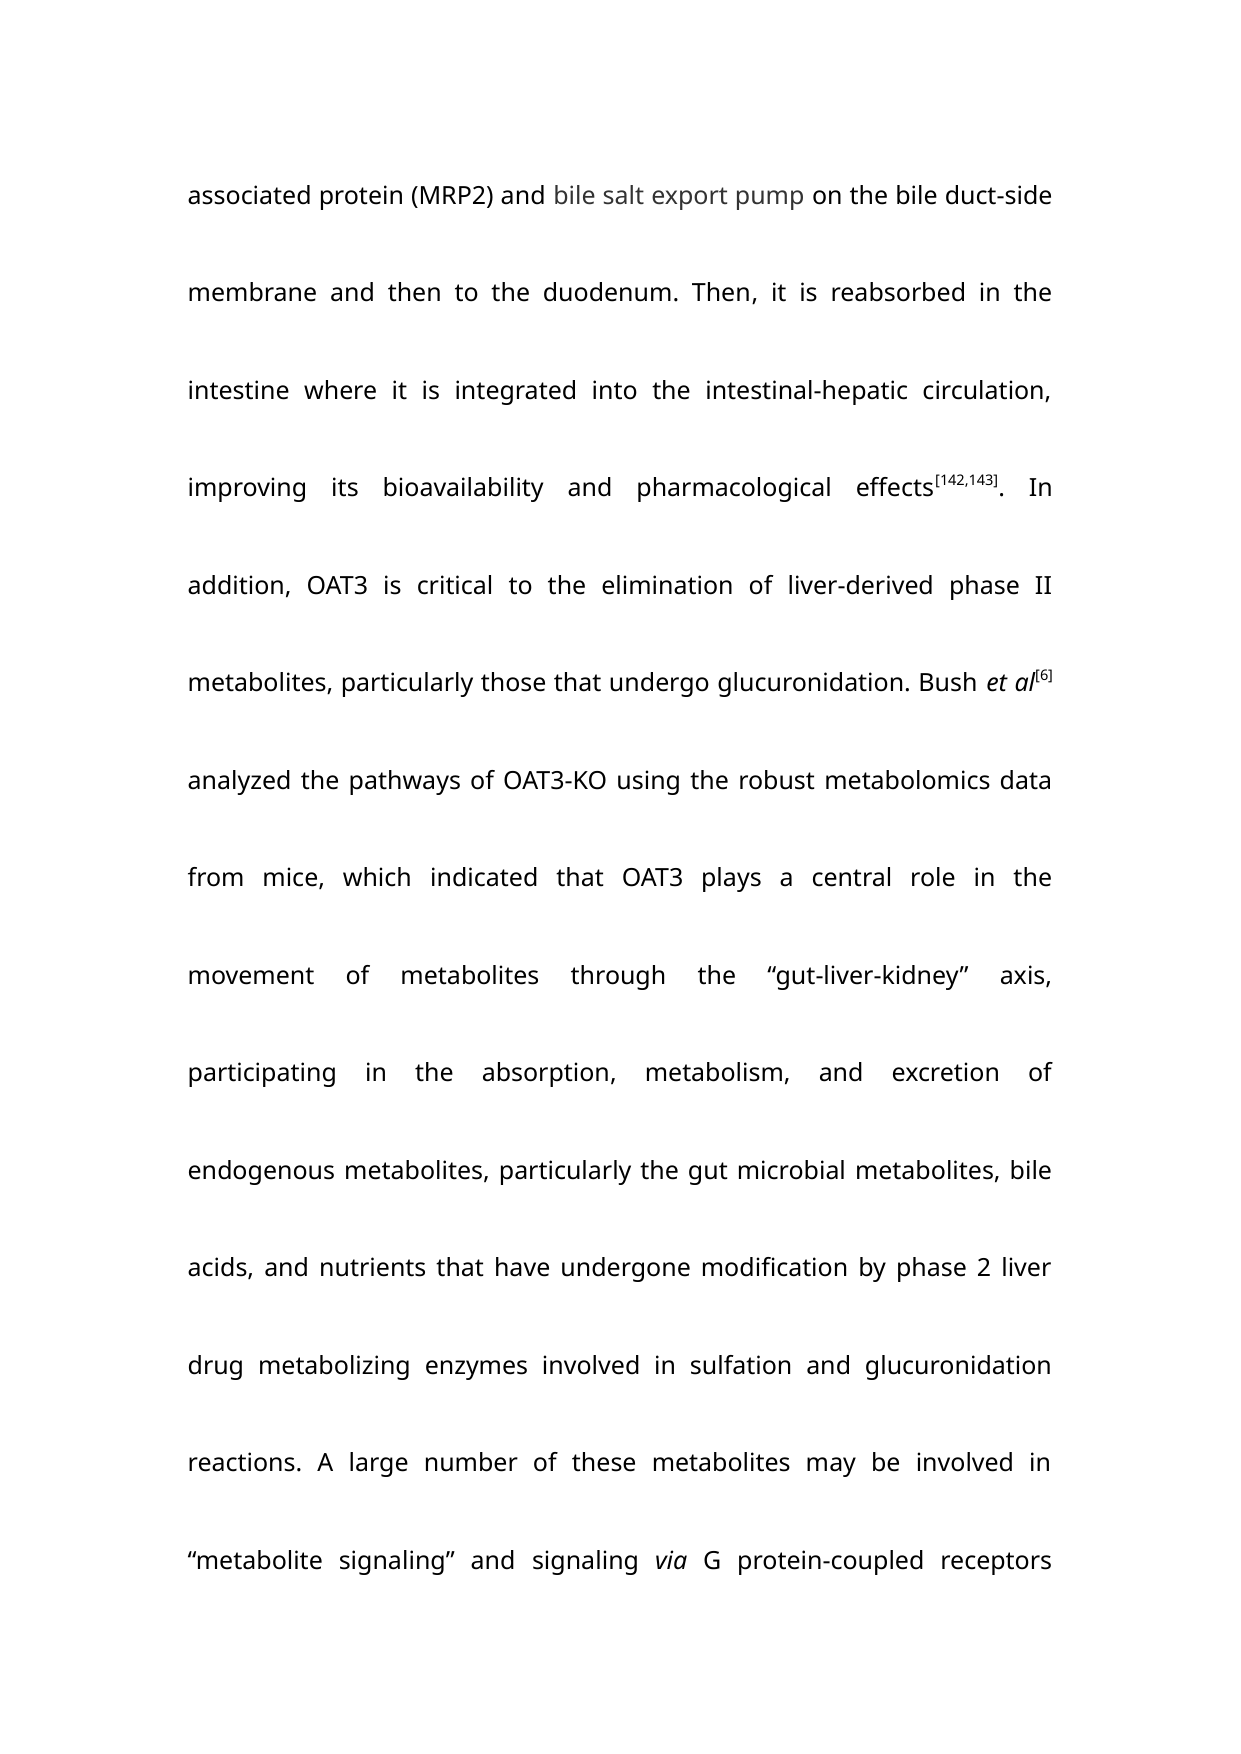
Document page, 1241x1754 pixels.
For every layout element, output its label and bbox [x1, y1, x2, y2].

text [187, 162, 1053, 1592]
